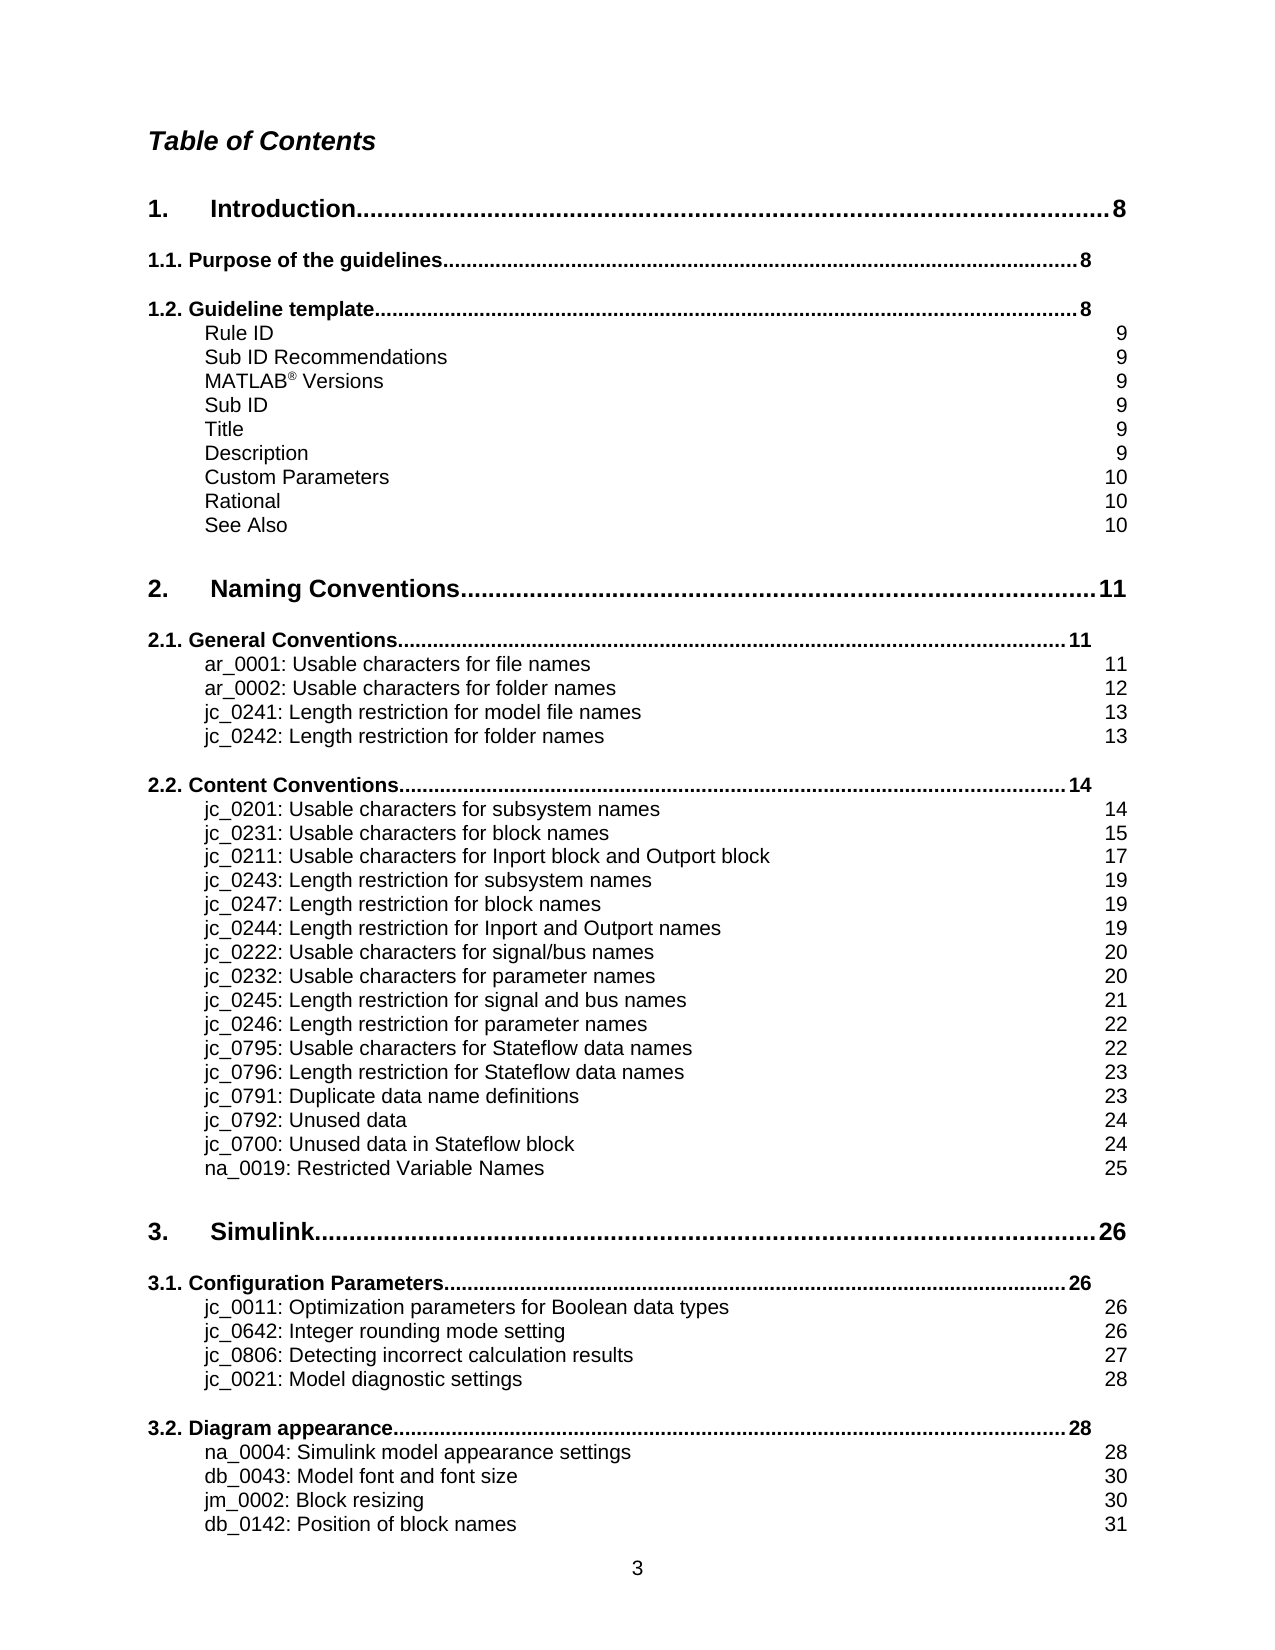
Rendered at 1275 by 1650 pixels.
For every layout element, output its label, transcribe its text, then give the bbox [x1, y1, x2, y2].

text ar_0002: Usable characters for folder names 12 [168, 676, 1127, 699]
text Rule ID 9 [168, 321, 1127, 345]
text 2.2. Content Conventions 14 [148, 772, 1127, 796]
text 3.2. Diagram appearance 28 [148, 1416, 1127, 1440]
text db_0043: Model font and font size 30 [168, 1464, 1127, 1488]
text na_0019: Restricted Variable Names 25 [168, 1156, 1127, 1180]
text jc_0245: Length restriction for signal and bus names 21 [168, 988, 1127, 1012]
text jc_0700: Unused data in Stateflow block 24 [168, 1132, 1127, 1156]
text MATLAB® Versions 9 [168, 369, 1127, 393]
text Sub ID 9 [168, 393, 1127, 417]
text jc_0201: Usable characters for subsystem names 14 [168, 796, 1127, 820]
text jc_0244: Length restriction for Inport and Outport names 19 [168, 916, 1127, 940]
text jc_0246: Length restriction for parameter names 22 [168, 1012, 1127, 1036]
text jc_0792: Unused data 24 [168, 1108, 1127, 1132]
text jc_0211: Usable characters for Inport block and Outport block 17 [168, 844, 1127, 868]
text jc_0642: Integer rounding mode setting 26 [168, 1319, 1127, 1343]
text jc_0247: Length restriction for block names 19 [168, 892, 1127, 916]
text 3. Simulink 26 [148, 1217, 1127, 1246]
text 3.1. Configuration Parameters 26 [148, 1271, 1127, 1295]
text ar_0001: Usable characters for file names 11 [168, 652, 1127, 676]
text 1.1. Purpose of the guidelines 8 [148, 248, 1127, 272]
text na_0004: Simulink model appearance settings 28 [168, 1440, 1127, 1464]
text jc_0241: Length restriction for model file names 13 [168, 699, 1127, 723]
text jc_0243: Length restriction for subsystem names 19 [168, 868, 1127, 892]
text See Also 10 [168, 512, 1127, 536]
text jc_0795: Usable characters for Stateflow data names 22 [168, 1036, 1127, 1060]
text jc_0011: Optimization parameters for Boolean data types 26 [168, 1295, 1127, 1319]
text jc_0021: Model diagnostic settings 28 [168, 1367, 1127, 1391]
text Description 9 [168, 441, 1127, 464]
subtitle Table of Contents [148, 125, 1127, 157]
text 1.2. Guideline template 8 [148, 297, 1127, 321]
text db_0142: Position of block names 31 [168, 1512, 1127, 1536]
text jc_0791: Duplicate data name definitions 23 [168, 1084, 1127, 1108]
text jc_0232: Usable characters for parameter names 20 [168, 964, 1127, 988]
text jc_0222: Usable characters for signal/bus names 20 [168, 940, 1127, 964]
text jc_0231: Usable characters for block names 15 [168, 820, 1127, 844]
text jm_0002: Block resizing 30 [168, 1488, 1127, 1512]
text Sub ID Recommendations 9 [168, 345, 1127, 369]
text jc_0242: Length restriction for folder names 13 [168, 723, 1127, 747]
text 2. Naming Conventions 11 [148, 574, 1127, 603]
text Rational 10 [168, 488, 1127, 512]
text 2.1. General Conventions 11 [148, 628, 1127, 652]
text jc_0796: Length restriction for Stateflow data names 23 [168, 1060, 1127, 1084]
text Custom Parameters 10 [168, 464, 1127, 488]
text 1. Introduction 8 [148, 194, 1127, 223]
text jc_0806: Detecting incorrect calculation results 27 [168, 1343, 1127, 1367]
text Title 9 [168, 417, 1127, 441]
